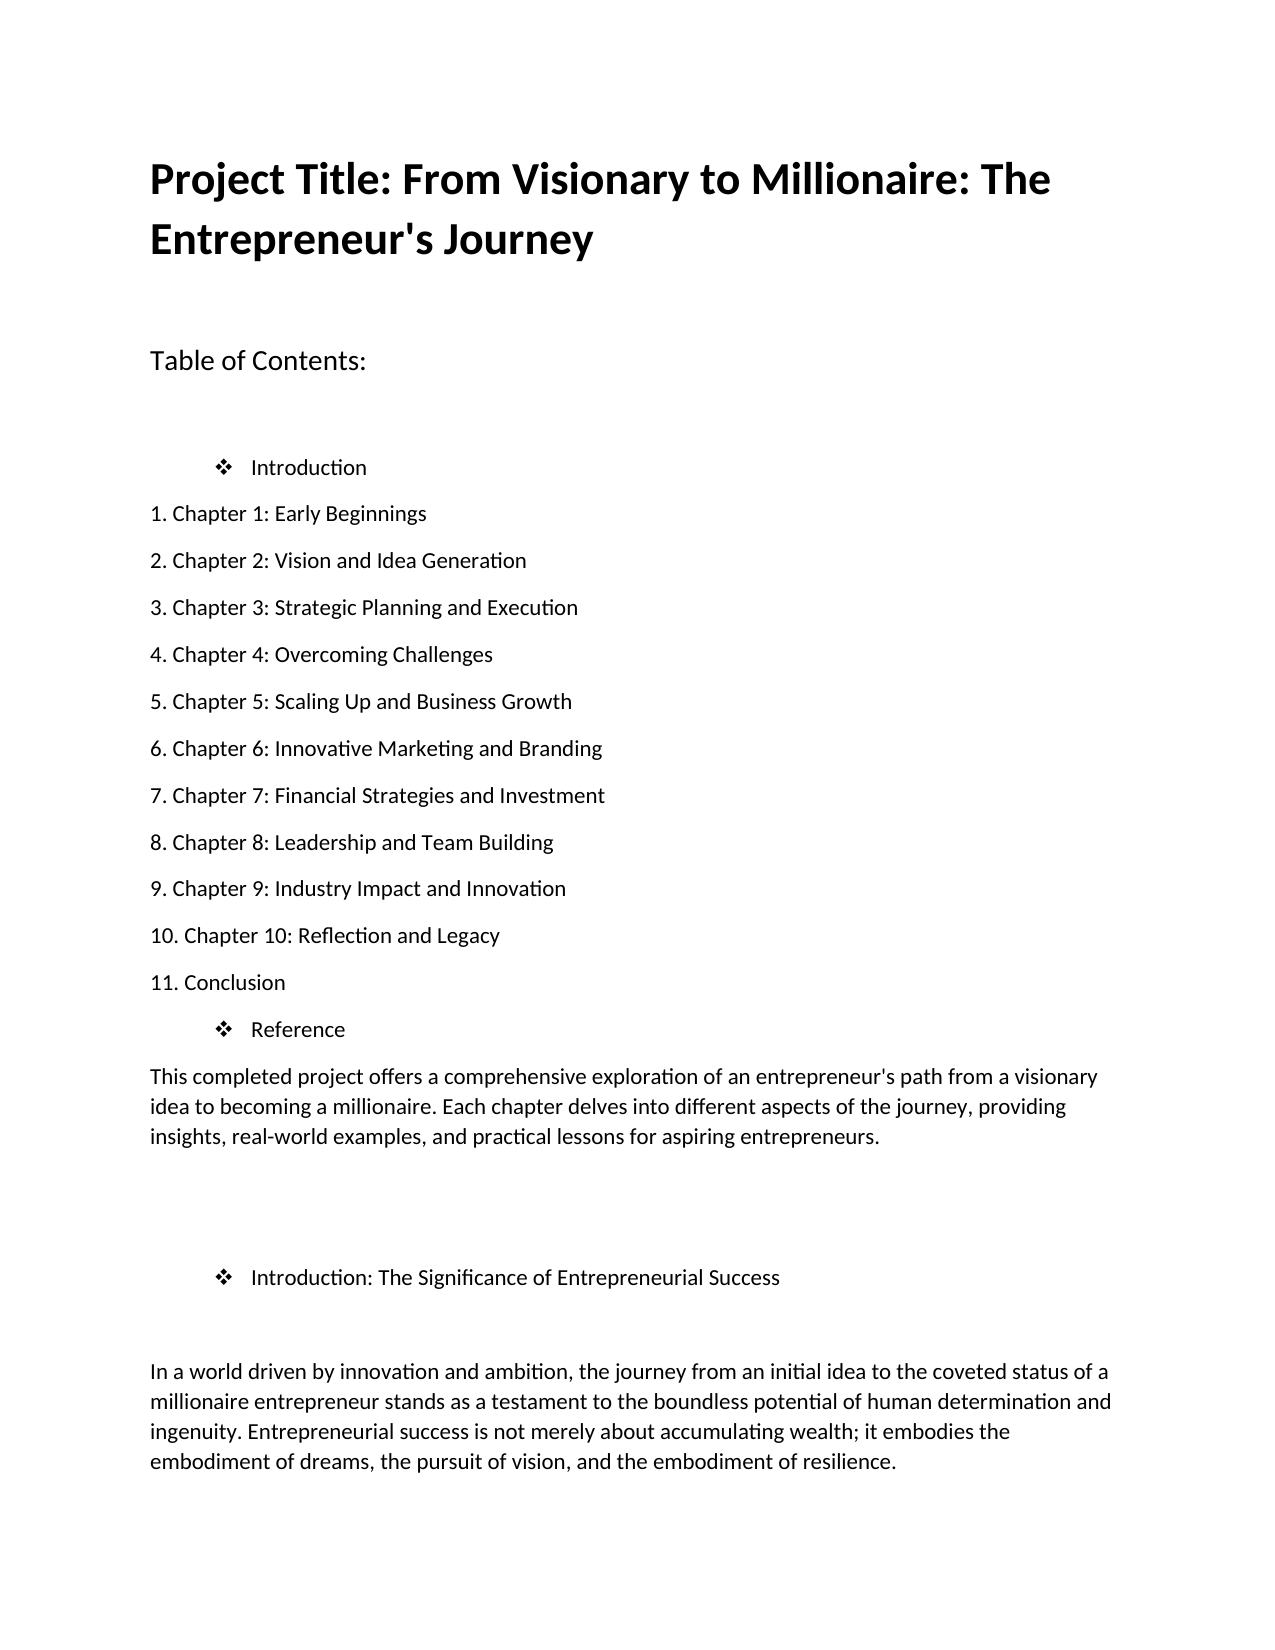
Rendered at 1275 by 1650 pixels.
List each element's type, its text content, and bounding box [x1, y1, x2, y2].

text 3. Chapter 3: Strategic Planning and Execution [150, 593, 1125, 621]
text 5. Chapter 5: Scaling Up and Business Growth [150, 687, 1125, 715]
text In a world driven by innovation and ambition, the journey from an initial idea to the coveted status of a millionaire entrepreneur stands as a testament to the boundless potential of human determination and ingenuity. Entrepreneurial success is not merely about accumulating wealth; it embodies the embodiment of dreams, the pursuit of vision, and the embodiment of resilience. [150, 1357, 1125, 1475]
list Introduction: The Significance of Entrepreneurial Success [213, 1263, 1125, 1291]
text 1. Chapter 1: Early Beginnings [150, 499, 1125, 527]
text 11. Conclusion [150, 968, 1125, 996]
text 4. Chapter 4: Overcoming Challenges [150, 640, 1125, 668]
text 10. Chapter 10: Reflection and Legacy [150, 921, 1125, 949]
text 9. Chapter 9: Industry Impact and Innovation [150, 874, 1125, 902]
list Introduction [213, 453, 1125, 481]
text 7. Chapter 7: Financial Strategies and Investment [150, 781, 1125, 809]
text Table of Contents: [150, 342, 1125, 378]
text 8. Chapter 8: Leadership and Team Building [150, 828, 1125, 856]
text 6. Chapter 6: Innovative Marketing and Branding [150, 734, 1125, 762]
text This completed project offers a comprehensive exploration of an entrepreneur's path from a visionary idea to becoming a millionaire. Each chapter delves into different aspects of the journey, providing insights, real-world examples, and practical lessons for aspiring entrepreneurs. [150, 1062, 1125, 1150]
text Project Title: From Visionary to Millionaire: The Entrepreneur's Journey [150, 150, 1125, 266]
list Reference [213, 1015, 1125, 1043]
text 2. Chapter 2: Vision and Idea Generation [150, 546, 1125, 574]
